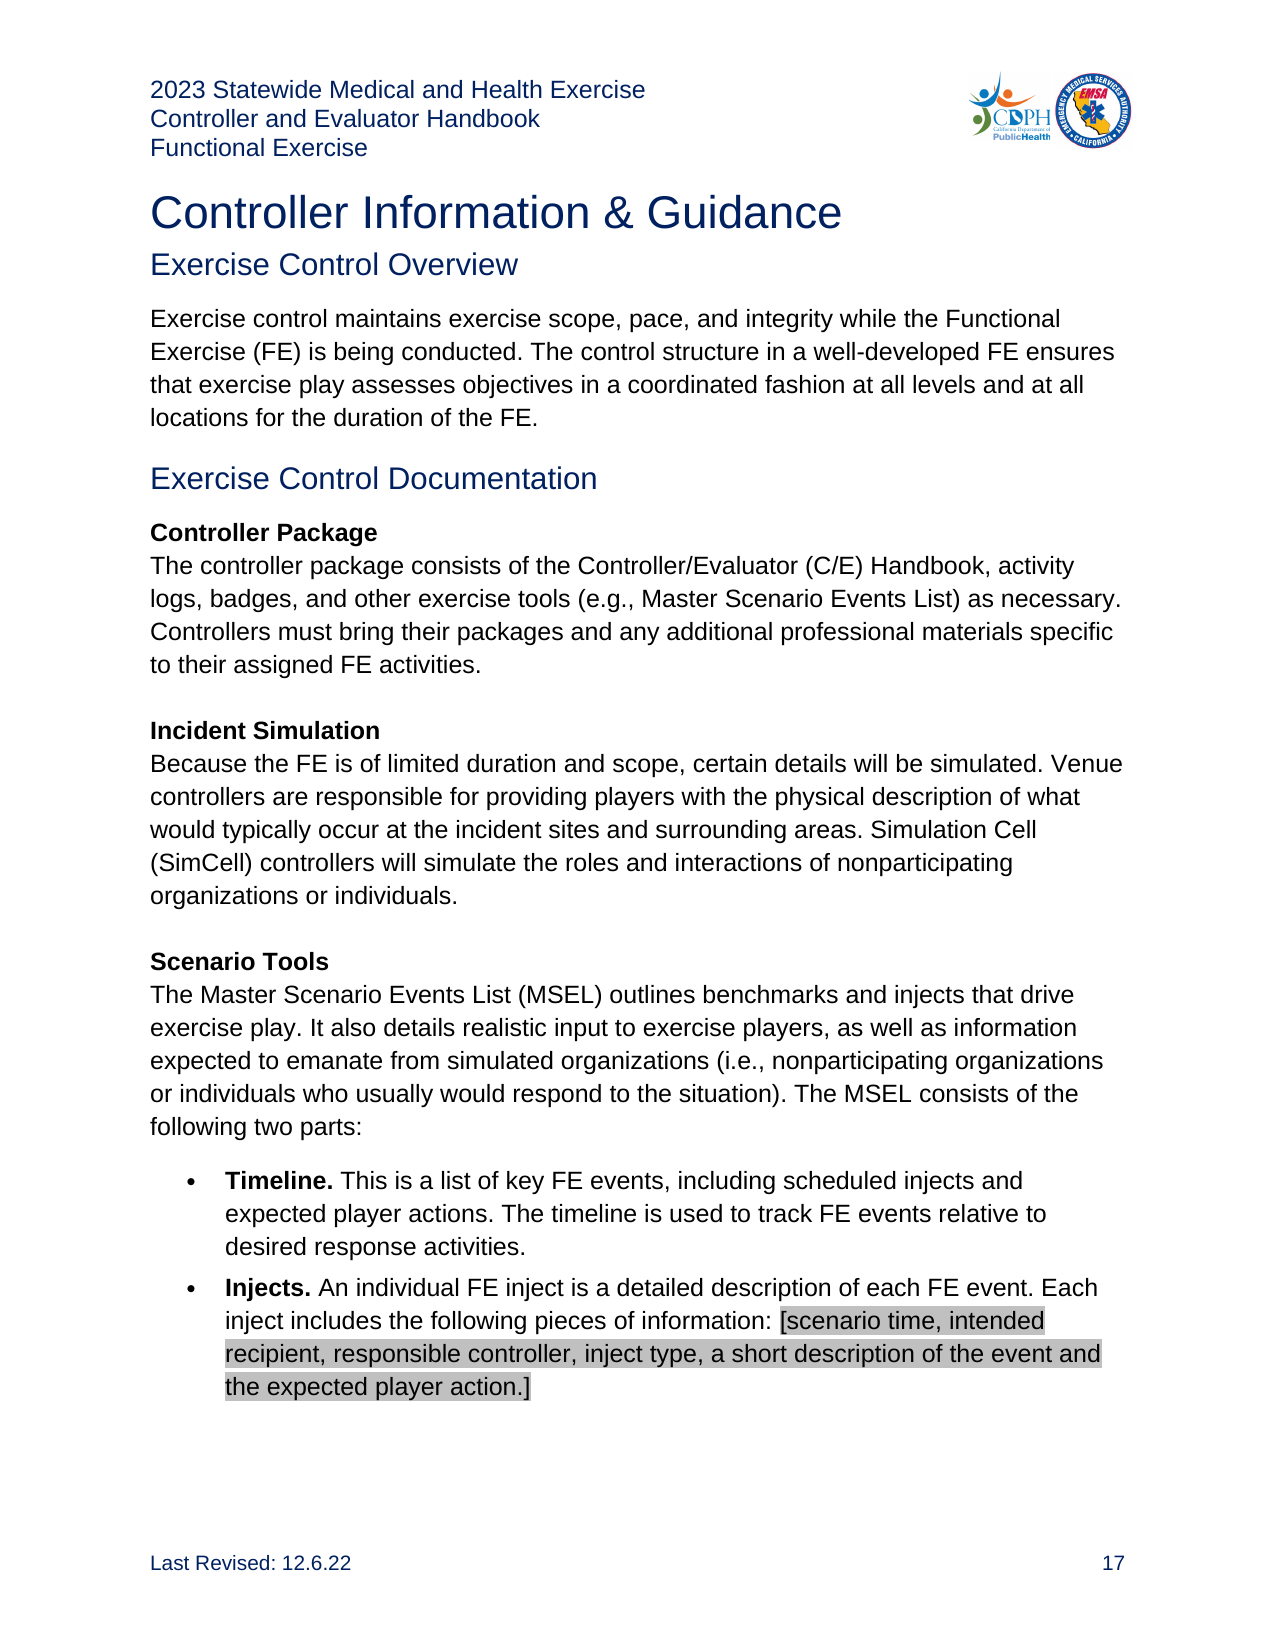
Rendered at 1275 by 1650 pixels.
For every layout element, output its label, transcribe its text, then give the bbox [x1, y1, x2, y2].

list Injects. An individual FE inject is a detailed description of each FE event. Each inject includes the following pieces of information: [scenario time, intended recipient, responsible controller, inject type, a short description of the event and the expected player action.] [187, 1273, 1125, 1401]
text Scenario Tools [150, 947, 1125, 976]
picture [1053, 72, 1134, 150]
text The Master Scenario Events List (MSEL) outlines benchmarks and injects that drive exercise play. It also details realistic input to exercise players, as well as information expected to emanate from simulated organizations (i.e., nonparticipating organizations or individuals who usually would respond to the situation). The MSEL consists of the following two parts: [150, 980, 1125, 1141]
text Exercise control maintains exercise scope, pace, and integrity while the Functional Exercise (FE) is being conducted. The control structure in a well-developed FE ensures that exercise play assesses objectives in a coordinated fashion at all levels and at all locations for the duration of the FE. [150, 304, 1125, 431]
subtitle Exercise Control Overview [150, 246, 1125, 282]
text Because the FE is of limited duration and scope, certain details will be simulated. Venue controllers are responsible for providing players with the physical description of what would typically occur at the incident sites and surrounding areas. Simulation Cell (SimCell) controllers will simulate the roles and interactions of nonparticipating organizations or individuals. [150, 749, 1125, 909]
subtitle Controller Information & Guidance [150, 185, 1125, 238]
subtitle Exercise Control Documentation [150, 460, 1125, 496]
list Timeline. This is a list of key FE events, including scheduled injects and expected player actions. The timeline is used to track FE events relative to desired response activities. [187, 1166, 1125, 1261]
text Controller Package [150, 518, 1125, 546]
text Incident Simulation [150, 716, 1125, 744]
picture [968, 71, 1051, 140]
text The controller package consists of the Controller/Evaluator (C/E) Handbook, activity logs, badges, and other exercise tools (e.g., Master Scenario Events List) as necessary. Controllers must bring their packages and any additional professional materials specific to their assigned FE activities. [150, 551, 1125, 678]
